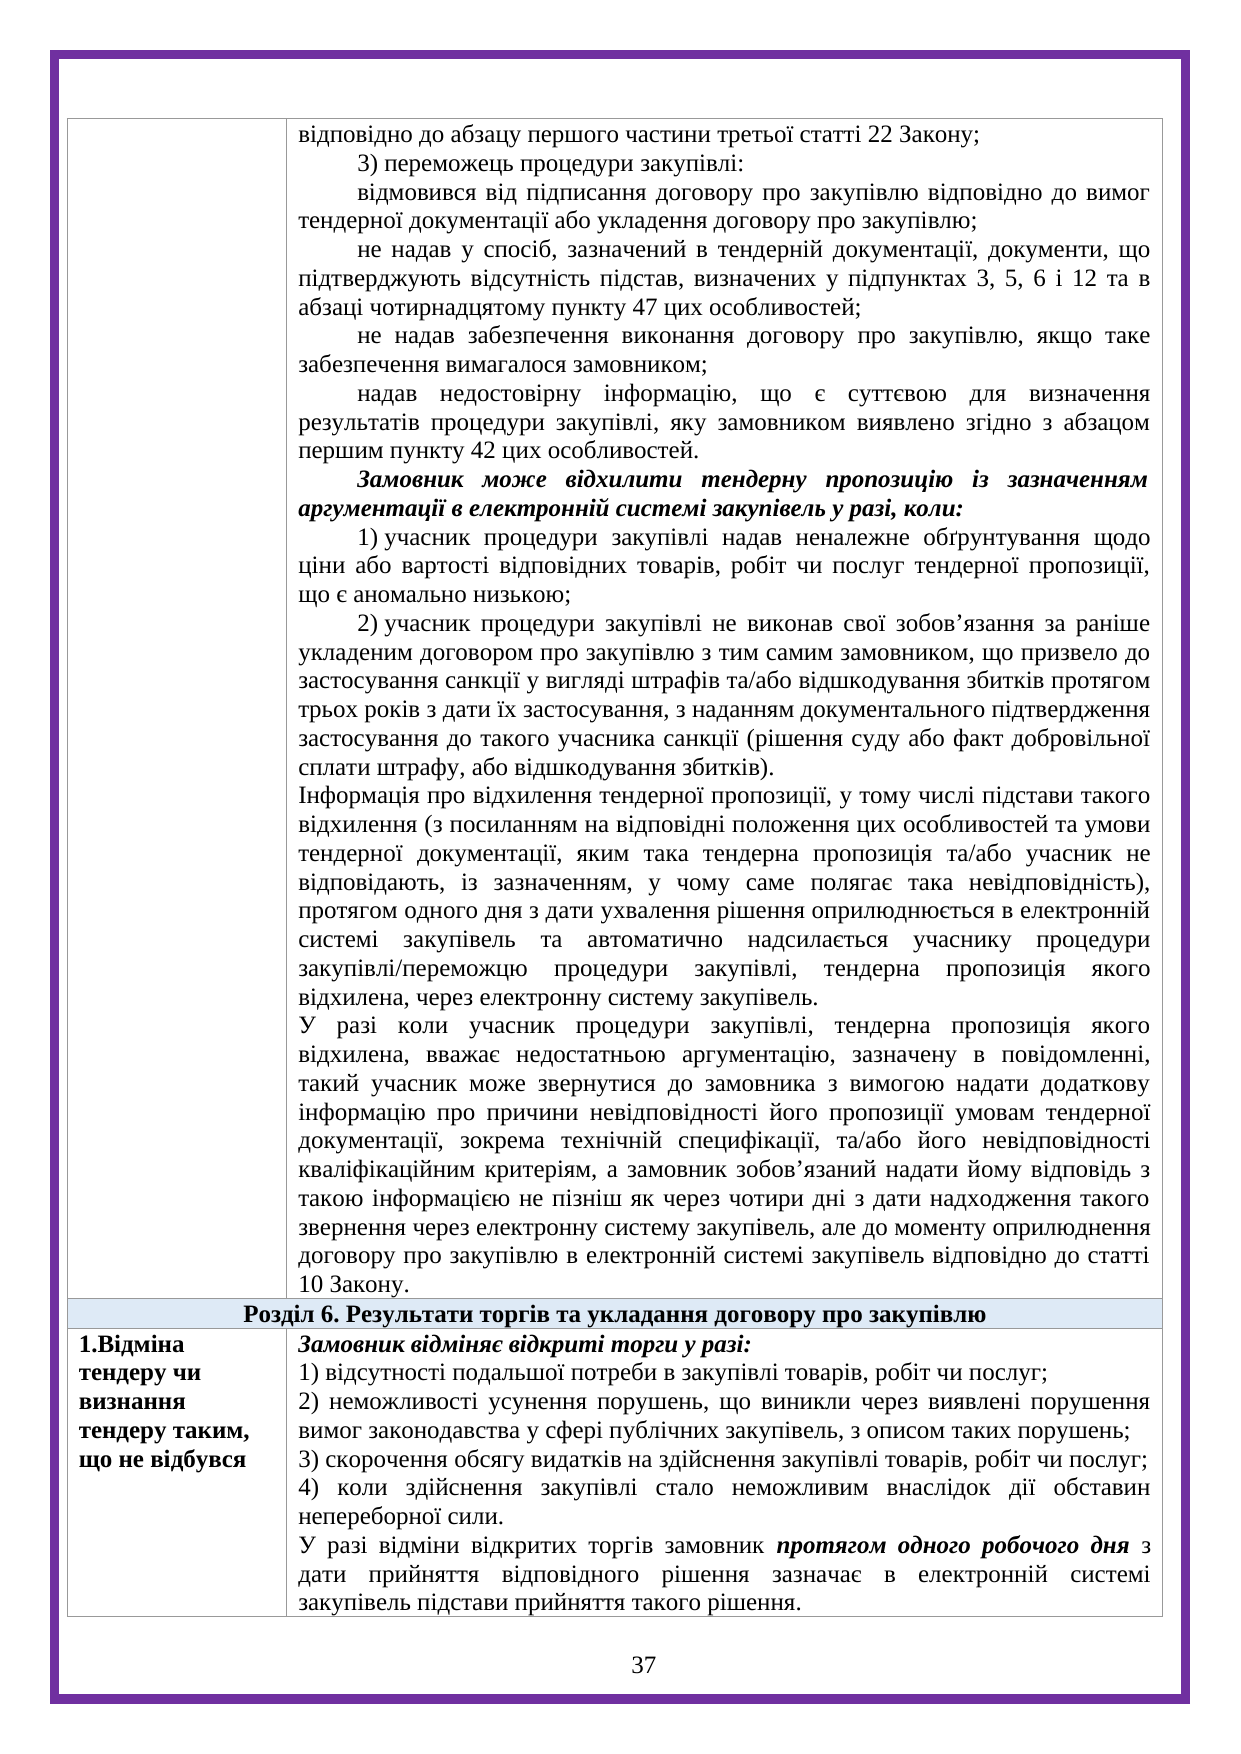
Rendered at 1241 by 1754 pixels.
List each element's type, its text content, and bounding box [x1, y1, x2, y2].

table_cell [287, 1329, 1162, 1616]
table_cell Розділ 6. Результати торгів та укладання договору про закупівлю [68, 1299, 1162, 1328]
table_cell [68, 1329, 286, 1616]
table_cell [68, 119, 286, 1298]
